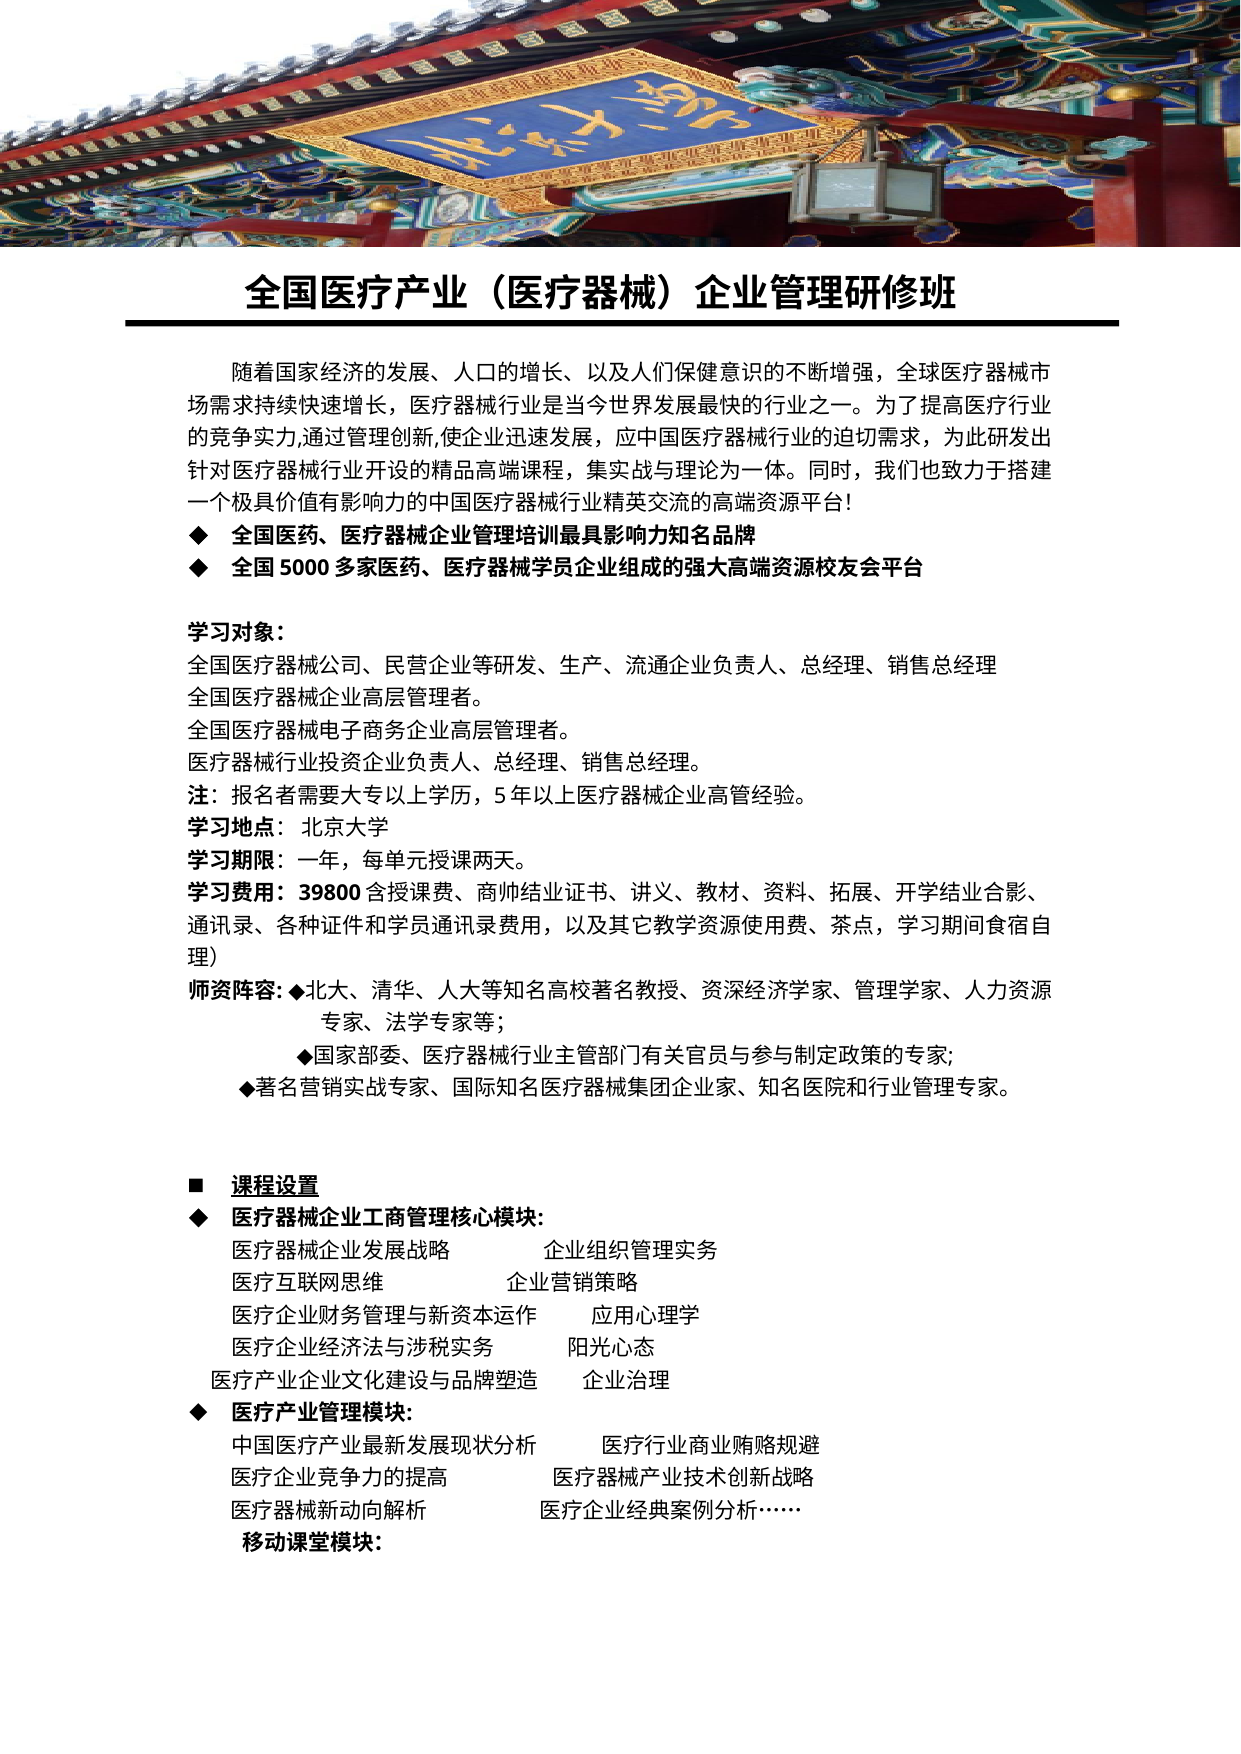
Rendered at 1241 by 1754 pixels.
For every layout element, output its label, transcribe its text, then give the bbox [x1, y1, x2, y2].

text 移动课堂模块： [187, 1525, 1053, 1557]
text 师资阵容: ◆北大、清华、人大等知名高校著名教授、资深经济学家、管理学家、人力资源专家、法学专家等； [188, 972, 1053, 1037]
text 全国医疗器械企业高层管理者。 [187, 680, 1053, 712]
text 学习期限：一年，每单元授课两天。 [187, 842, 1053, 875]
text 医疗企业财务管理与新资本运作 应用心理学 [187, 1297, 1053, 1330]
text 注：报名者需要大专以上学历，5年以上医疗器械企业高管经验。 [187, 777, 1053, 810]
text 医疗器械企业发展战略 企业组织管理实务 [187, 1232, 1053, 1265]
list 全国医药、医疗器械企业管理培训最具影响力知名品牌 [187, 517, 1053, 550]
text 全国医疗产业（医疗器械）企业管理研修班 [187, 257, 1053, 320]
list 医疗产业管理模块: [187, 1395, 1053, 1427]
text 医疗器械新动向解析 医疗企业经典案例分析…… [187, 1492, 1053, 1525]
text 全国医疗器械公司、民营企业等研发、生产、流通企业负责人、总经理、销售总经理 [187, 647, 1053, 680]
text 医疗产业企业文化建设与品牌塑造 企业治理 [187, 1362, 1053, 1395]
list 医疗器械企业工商管理核心模块: [187, 1200, 1053, 1232]
text 中国医疗产业最新发展现状分析 医疗行业商业贿赂规避 [187, 1427, 1053, 1460]
picture [0, 0, 1241, 247]
text 学习费用：39800含授课费、商帅结业证书、讲义、教材、资料、拓展、开学结业合影、通讯录、各种证件和学员通讯录费用，以及其它教学资源使用费、茶点，学习期间食宿自理） [187, 875, 1053, 972]
list ◆著名营销实战专家、国际知名医疗器械集团企业家、知名医院和行业管理专家。 [187, 1070, 1053, 1135]
list 课程设置 [187, 1167, 1053, 1200]
text ◆国家部委、医疗器械行业主管部门有关官员与参与制定政策的专家; [187, 1037, 1053, 1070]
text 学习对象： [187, 615, 1053, 647]
text 随着国家经济的发展、人口的增长、以及人们保健意识的不断增强，全球医疗器械市场需求持续快速增长，医疗器械行业是当今世界发展最快的行业之一。为了提高医疗行业的竞争实力,通过管理创新,使企业迅速发展，应中国医疗器械行业的迫切需求，为此研发出针对医疗器械行业开设的精品高端课程，集实战与理论为一体。同时，我们也致力于搭建一个极具价值有影响力的中国医疗器械行业精英交流的高端资源平台！ [187, 355, 1053, 517]
text 医疗企业竞争力的提高 医疗器械产业技术创新战略 [187, 1460, 1053, 1492]
text 医疗企业经济法与涉税实务 阳光心态 [187, 1330, 1053, 1362]
text 医疗互联网思维 企业营销策略 [187, 1265, 1053, 1297]
list 全国5000多家医药、医疗器械学员企业组成的强大高端资源校友会平台 [187, 550, 1053, 582]
text 医疗器械行业投资企业负责人、总经理、销售总经理。 [187, 745, 1053, 777]
text 全国医疗器械电子商务企业高层管理者。 [187, 712, 1053, 745]
text 学习地点： 北京大学 [187, 810, 1053, 842]
